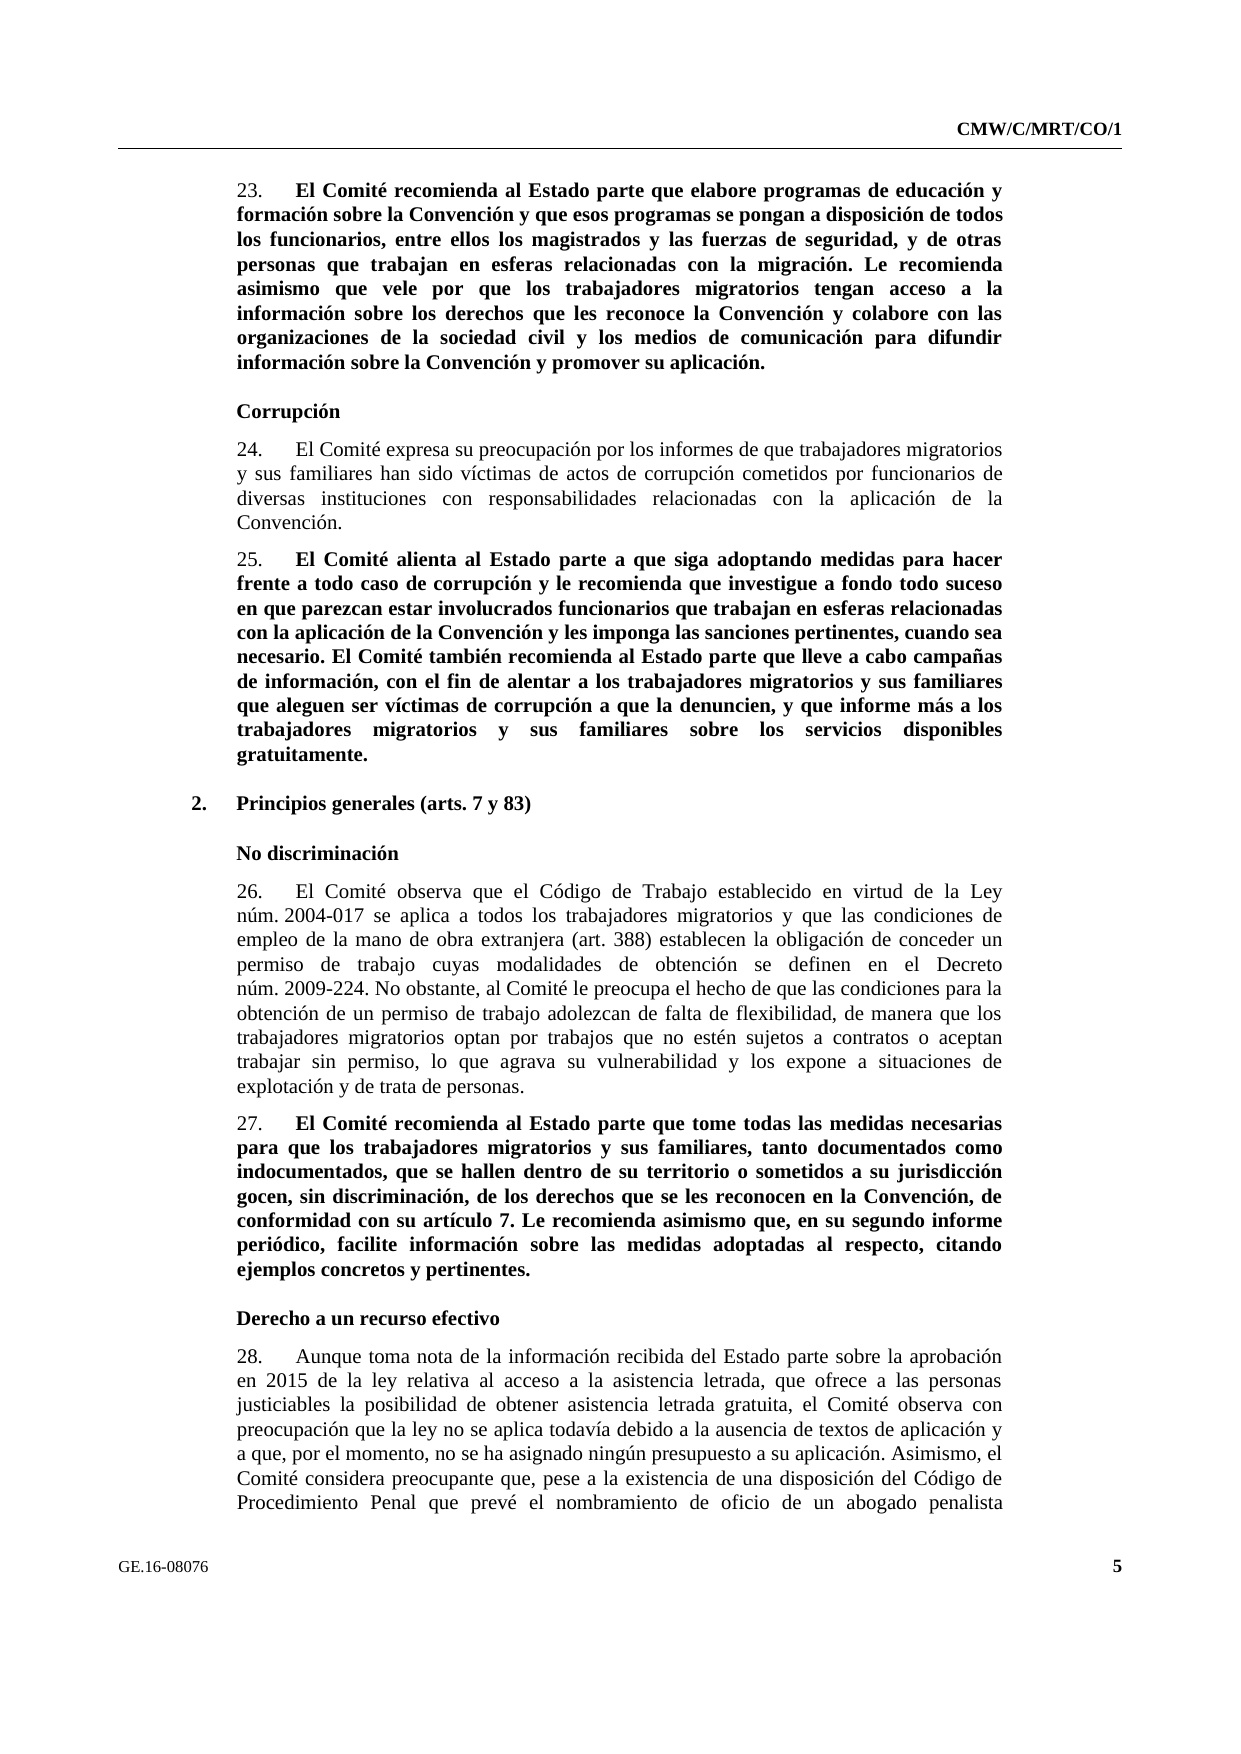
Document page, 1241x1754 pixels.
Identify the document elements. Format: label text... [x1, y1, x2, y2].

text 24. El Comité expresa su preocupación por los informes de que trabajadores migratorios y sus familiares han sido víctimas de actos de corrupción cometidos por funcionarios de diversas instituciones con responsabilidades relacionadas con la aplicación de la Convención. [237, 436, 1003, 534]
text 2. Principios generales (arts. 7 y 83) [118, 791, 1004, 816]
text Corrupción [118, 399, 1004, 424]
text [237, 1343, 1003, 1514]
text 26. El Comité observa que el Código de Trabajo establecido en virtud de la Ley núm. 2004-017 se aplica a todos los trabajadores migratorios y que las condiciones de empleo de la mano de obra extranjera (art. 388) establecen la obligación de conceder un permiso de trabajo cuyas modalidades de obtención se definen en el Decreto núm. 2009-224. No obstante, al Comité le preocupa el hecho de que las condiciones para la obtención de un permiso de trabajo adolezcan de falta de flexibilidad, de manera que los trabajadores migratorios optan por trabajos que no estén sujetos a contratos o aceptan trabajar sin permiso, lo que agrava su vulnerabilidad y los expone a situaciones de explotación y de trata de personas. [237, 878, 1003, 1098]
text 25. El Comité alienta al Estado parte a que siga adoptando medidas para hacer frente a todo caso de corrupción y le recomienda que investigue a fondo todo suceso en que parezcan estar involucrados funcionarios que trabajan en esferas relacionadas con la aplicación de la Convención y les imponga las sanciones pertinentes, cuando sea necesario. El Comité también recomienda al Estado parte que lleve a cabo campañas de información, con el fin de alentar a los trabajadores migratorios y sus familiares que aleguen ser víctimas de corrupción a que la denuncien, y que informe más a los trabajadores migratorios y sus familiares sobre los servicios disponibles gratuitamente. [237, 546, 1003, 766]
text Derecho a un recurso efectivo [118, 1306, 1004, 1331]
text 23. El Comité recomienda al Estado parte que elabore programas de educación y formación sobre la Convención y que esos programas se pongan a disposición de todos los funcionarios, entre ellos los magistrados y las fuerzas de seguridad, y de otras personas que trabajan en esferas relacionadas con la migración. Le recomienda asimismo que vele por que los trabajadores migratorios tengan acceso a la información sobre los derechos que les reconoce la Convención y colabore con las organizaciones de la sociedad civil y los medios de comunicación para difundir información sobre la Convención y promover su aplicación. [237, 177, 1003, 374]
text No discriminación [118, 841, 1004, 866]
text 27. El Comité recomienda al Estado parte que tome todas las medidas necesarias para que los trabajadores migratorios y sus familiares, tanto documentados como indocumentados, que se hallen dentro de su territorio o sometidos a su jurisdicción gocen, sin discriminación, de los derechos que se les reconocen en la Convención, de conformidad con su artículo 7. Le recomienda asimismo que, en su segundo informe periódico, facilite información sobre las medidas adoptadas al respecto, citando ejemplos concretos y pertinentes. [237, 1110, 1003, 1281]
